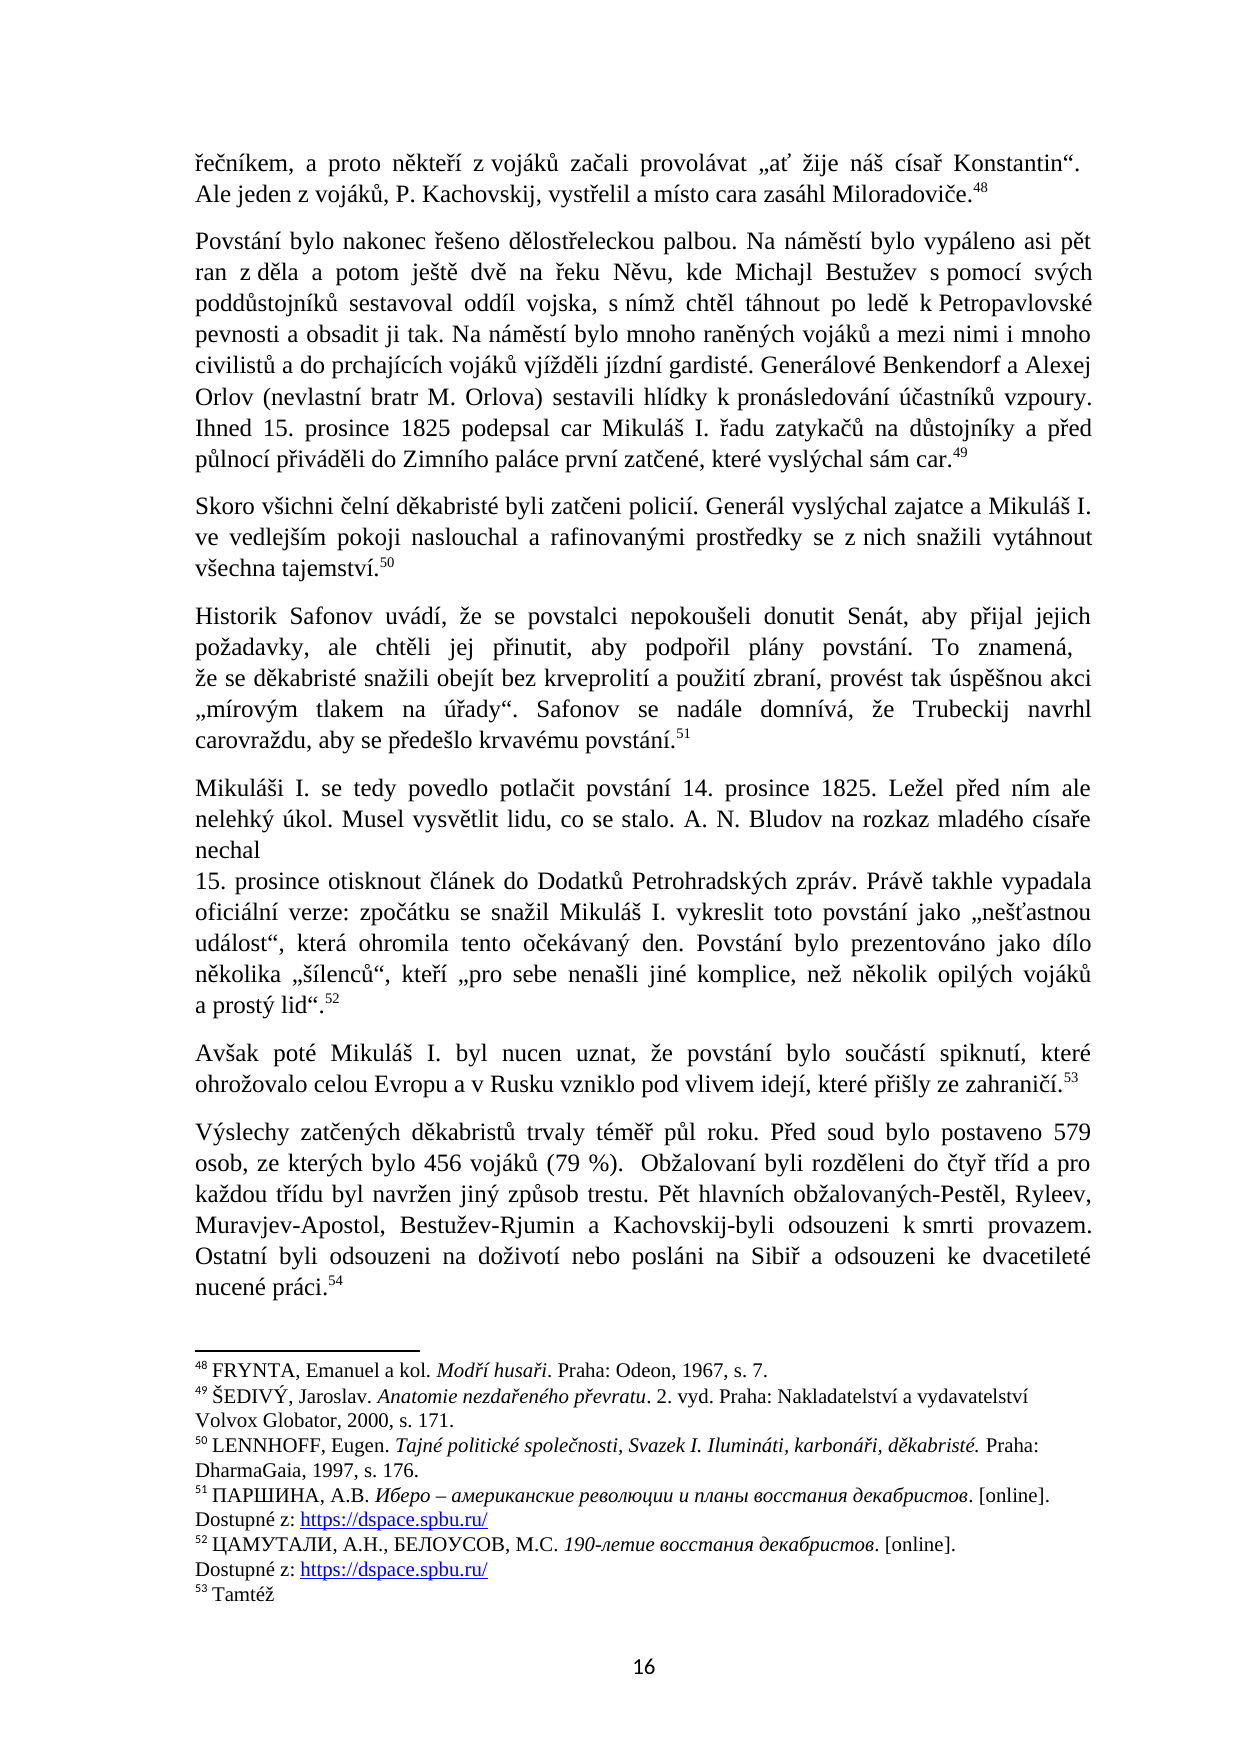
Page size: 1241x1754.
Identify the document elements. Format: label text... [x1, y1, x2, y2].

text Historik Safonov uvádí, že se povstalci nepokoušeli donutit Senát, aby přijal jejich požadavky, ale chtěli jej přinutit, aby podpořil plány povstání. To znamená, že se děkabristé snažili obejít bez krveprolití a použití zbraní, provést tak úspěšnou akci „mírovým tlakem na úřady“. Safonov se nadále domnívá, že Trubeckij navrhl carovraždu, aby se předešlo krvavému povstání. [195, 601, 1092, 754]
text Mikuláši I. se tedy povedlo potlačit povstání 14. prosince 1825. Ležel před ním ale nelehký úkol. Musel vysvětlit lidu, co se stalo. A. N. Bludov na rozkaz mladého císaře nechal 15. prosince otisknout článek do Dodatků Petrohradských zpráv. Právě takhle vypadala oficiální verze: zpočátku se snažil Mikuláš I. vykreslit toto povstání jako „nešťastnou událost“, která ohromila tento očekávaný den. Povstání bylo prezentováno jako dílo několika „šílenců“, kteří „pro sebe nenašli jiné komplice, než několik opilých vojáků a prostý lid“. [195, 773, 1092, 1019]
text Výslechy zatčených děkabristů trvaly téměř půl roku. Před soud bylo postaveno 579 osob, ze kterých bylo 456 vojáků (79 %). Obžalovaní byli rozděleni do čtyř tříd a pro každou třídu byl navržen jiný způsob trestu. Pět hlavních obžalovaných-Pestěl, Ryleev, Muravjev-Apostol, Bestužev-Rjumin a Kachovskij-byli odsouzeni k smrti provazem. Ostatní byli odsouzeni na doživotí nebo posláni na Sibiř a odsouzeni ke dvacetileté nucené práci. [195, 1117, 1092, 1301]
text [195, 148, 1092, 207]
text Skoro všichni čelní děkabristé byli zatčeni policií. Generál vyslýchal zajatce a Mikuláš I. ve vedlejším pokoji naslouchal a rafinovanými prostředky se z nich snažili vytáhnout všechna tajemství. [195, 491, 1092, 582]
text Avšak poté Mikuláš I. byl nucen uznat, že povstání bylo součástí spiknutí, které ohrožovalo celou Evropu a v Rusku vzniklo pod vlivem idejí, které přišly ze zahraničí. [195, 1038, 1092, 1098]
text Povstání bylo nakonec řešeno dělostřeleckou palbou. Na náměstí bylo vypáleno asi pět ran z děla a potom ještě dvě na řeku Něvu, kde Michajl Bestužev s pomocí svých poddůstojníků sestavoval oddíl vojska, s nímž chtěl táhnout po ledě k Petropavlovské pevnosti a obsadit ji tak. Na náměstí bylo mnoho raněných vojáků a mezi nimi i mnoho civilistů a do prchajících vojáků vjížděli jízdní gardisté. Generálové Benkendorf a Alexej Orlov (nevlastní bratr M. Orlova) sestavili hlídky k pronásledování účastníků vzpoury. Ihned 15. prosince 1825 podepsal car Mikuláš I. řadu zatykačů na důstojníky a před půlnocí přiváděli do Zimního paláce první zatčené, které vyslýchal sám car. [195, 226, 1092, 472]
